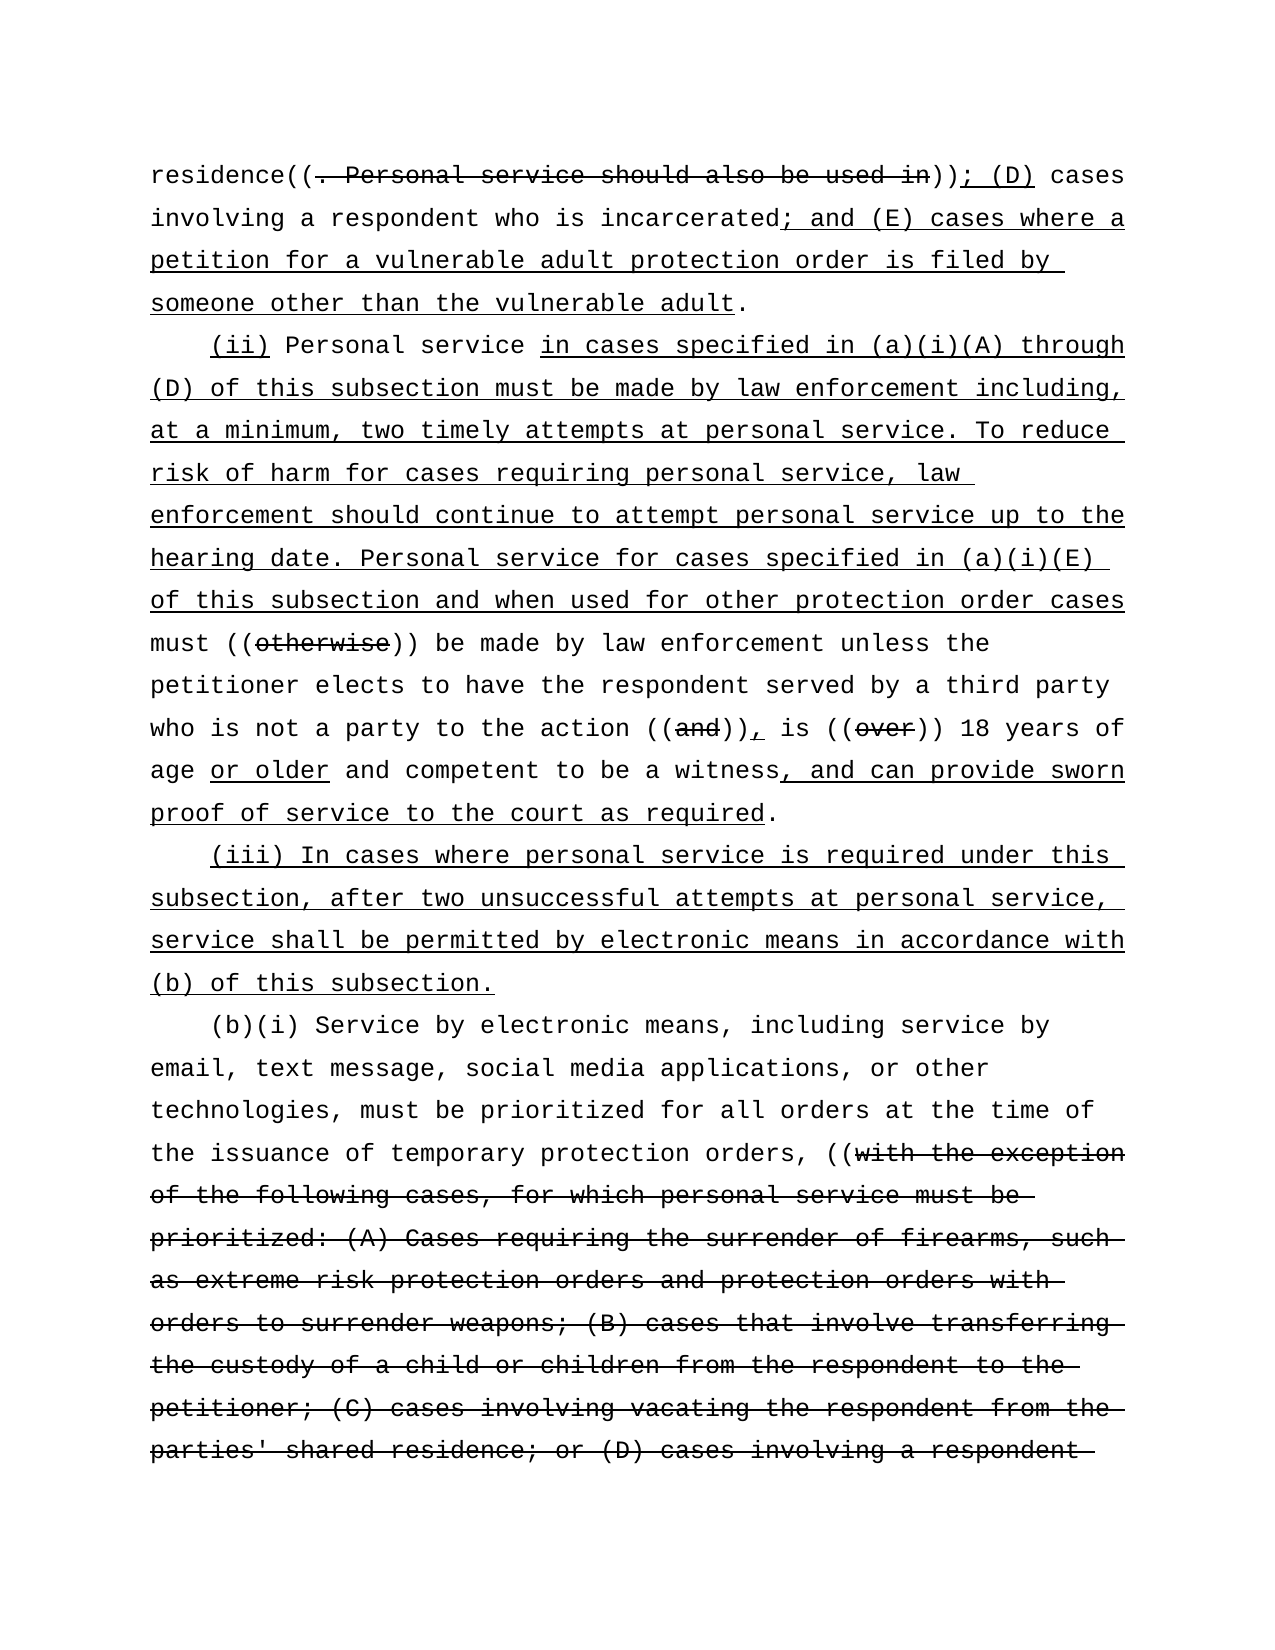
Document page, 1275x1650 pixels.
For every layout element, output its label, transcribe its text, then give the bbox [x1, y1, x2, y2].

text (ii) Personal service in cases specified in (a)(i)(A) through (D) of this subsection must be made by law enforcement including, at a minimum, two timely attempts at personal service. To reduce risk of harm for cases requiring personal service, law enforcement should continue to attempt personal service up to the hearing date. Personal service for cases specified in (a)(i)(E) of this subsection and when used for other protection order cases must ((otherwise)) be made by law enforcement unless the petitioner elects to have the respondent served by a third party who is not a party to the action ((and)), is ((over)) 18 years of age or older and competent to be a witness, and can provide sworn proof of service to the court as required. [150, 443, 1125, 526]
text (ii) Personal service in cases specified in (a)(i)(A) through (D) of this subsection must be made by law enforcement including, at a minimum, two timely attempts at personal service. To reduce risk of harm for cases requiring personal service, law enforcement should continue to attempt personal service up to the hearing date. Personal service for cases specified in (a)(i)(E) of this subsection and when used for other protection order cases must ((otherwise)) be made by law enforcement unless the petitioner elects to have the respondent served by a third party who is not a party to the action ((and)), is ((over)) 18 years of age or older and competent to be a witness, and can provide sworn proof of service to the court as required. [150, 528, 1125, 611]
text (iii) In cases where personal service is required under this subsection, after two unsuccessful attempts at personal service, service shall be permitted by electronic means in accordance with (b) of this subsection. [150, 910, 1125, 951]
text (ii) Personal service in cases specified in (a)(i)(A) through (D) of this subsection must be made by law enforcement including, at a minimum, two timely attempts at personal service. To reduce risk of harm for cases requiring personal service, law enforcement should continue to attempt personal service up to the hearing date. Personal service for cases specified in (a)(i)(E) of this subsection and when used for other protection order cases must ((otherwise)) be made by law enforcement unless the petitioner elects to have the respondent served by a third party who is not a party to the action ((and)), is ((over)) 18 years of age or older and competent to be a witness, and can provide sworn proof of service to the court as required. [150, 613, 1125, 830]
text (iii) In cases where personal service is required under this subsection, after two unsuccessful attempts at personal service, service shall be permitted by electronic means in accordance with (b) of this subsection. [150, 830, 1125, 909]
text (ii) Personal service in cases specified in (a)(i)(A) through (D) of this subsection must be made by law enforcement including, at a minimum, two timely attempts at personal service. To reduce risk of harm for cases requiring personal service, law enforcement should continue to attempt personal service up to the hearing date. Personal service for cases specified in (a)(i)(E) of this subsection and when used for other protection order cases must ((otherwise)) be made by law enforcement unless the petitioner elects to have the respondent served by a third party who is not a party to the action ((and)), is ((over)) 18 years of age or older and competent to be a witness, and can provide sworn proof of service to the court as required. [150, 320, 1125, 399]
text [150, 1411, 1125, 1467]
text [150, 150, 1125, 320]
text (iii) In cases where personal service is required under this subsection, after two unsuccessful attempts at personal service, service shall be permitted by electronic means in accordance with (b) of this subsection. [150, 953, 1125, 1000]
